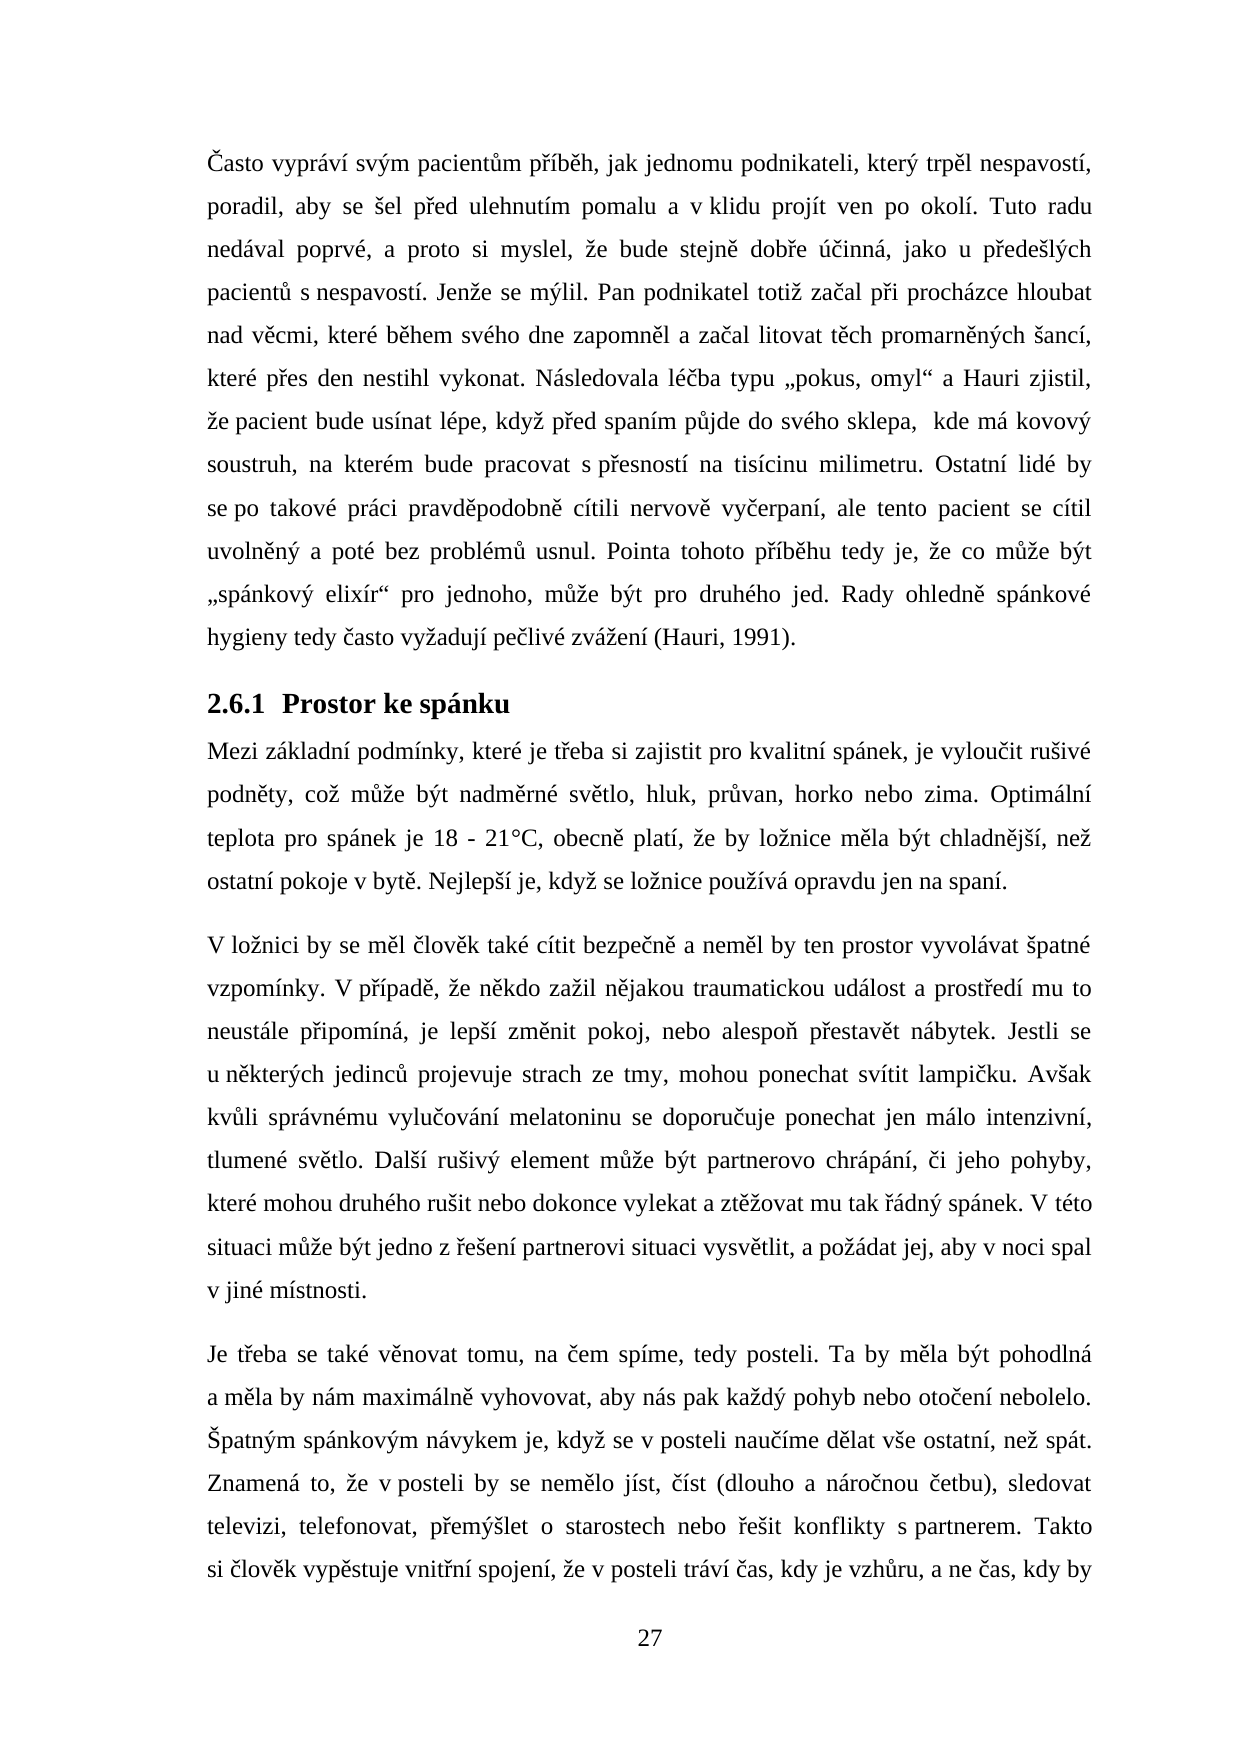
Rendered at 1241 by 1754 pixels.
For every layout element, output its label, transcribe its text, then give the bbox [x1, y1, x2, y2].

text V ložnici by se měl člověk také cítit bezpečně a neměl by ten prostor vyvolávat špatné vzpomínky. V případě, že někdo zažil nějakou traumatickou událost a prostředí mu to neustále připomíná, je lepší změnit pokoj, nebo alespoň přestavět nábytek. Jestli se u některých jedinců projevuje strach ze tmy, mohou ponechat svítit lampičku. Avšak kvůli správnému vylučování melatoninu se doporučuje ponechat jen málo intenzivní, tlumené světlo. Další rušivý element může být partnerovo chrápání, či jeho pohyby, které mohou druhého rušit nebo dokonce vylekat a ztěžovat mu tak řádný spánek. V této situaci může být jedno z řešení partnerovi situaci vysvětlit, a požádat jej, aby v noci spal v jiné místnosti. [207, 930, 1092, 1303]
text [207, 148, 1092, 651]
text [207, 1339, 1092, 1583]
text Mezi základní podmínky, které je třeba si zajistit pro kvalitní spánek, je vyloučit rušivé podněty, což může být nadměrné světlo, hluk, průvan, horko nebo zima. Optimální teplota pro spánek je 18 - 21°C, obecně platí, že by ložnice měla být chladnější, než ostatní pokoje v bytě. Nejlepší je, když se ložnice používá opravdu jen na spaní. [207, 736, 1092, 894]
subtitle Prostor ke spánku [207, 686, 1092, 719]
